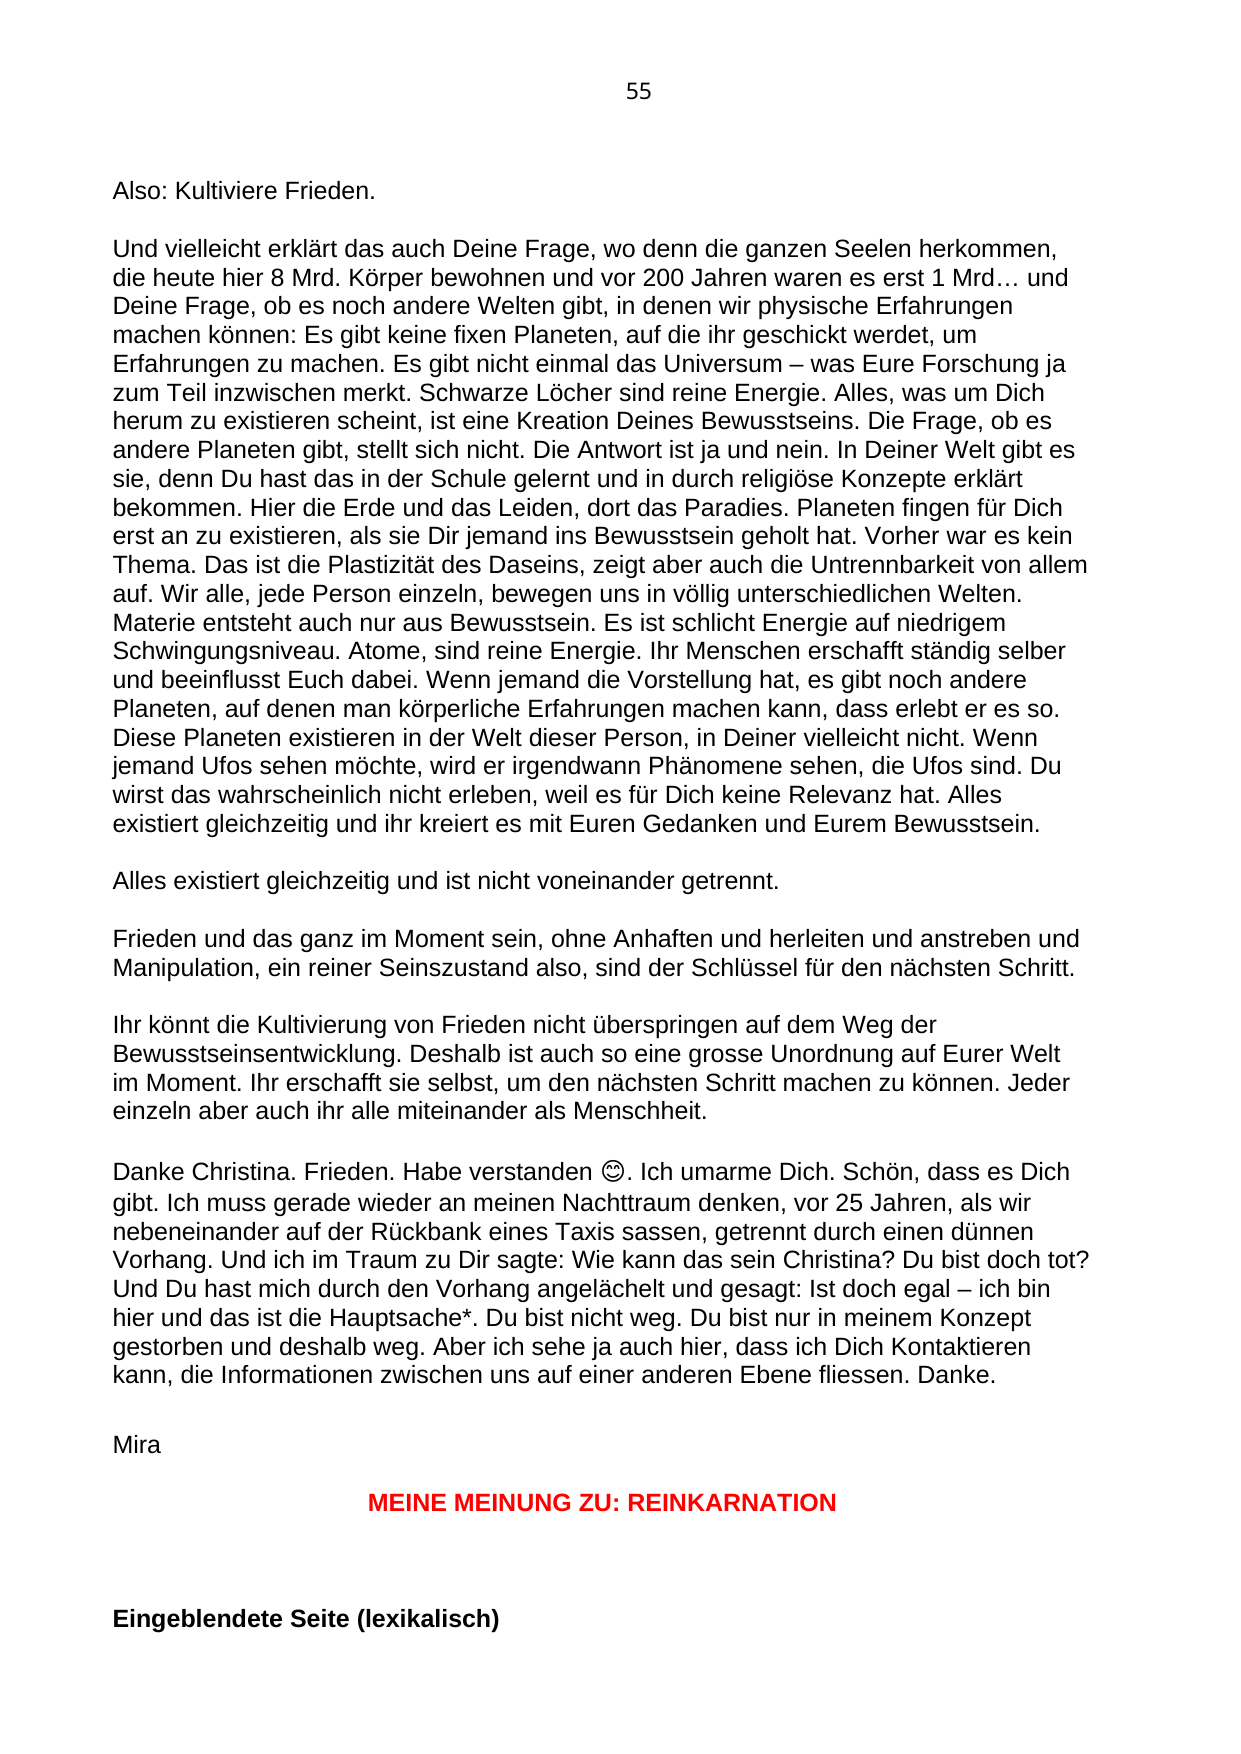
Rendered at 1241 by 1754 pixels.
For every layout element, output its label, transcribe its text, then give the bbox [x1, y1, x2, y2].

list Danke Christina. Frieden. Habe verstanden 😊. Ich umarme Dich. Schön, dass es Dich gibt. Ich muss gerade wieder an meinen Nachttraum denken, vor 25 Jahren, als wir nebeneinander auf der Rückbank eines Taxis sassen, getrennt durch einen dünnen Vorhang. Und ich im Traum zu Dir sagte: Wie kann das sein Christina? Du bist doch tot? Und Du hast mich durch den Vorhang angelächelt und gesagt: Ist doch egal – ich bin hier und das ist die Hauptsache*. Du bist nicht weg. Du bist nur in meinem Konzept gestorben und deshalb weg. Aber ich sehe ja auch hier, dass ich Dich Kontaktieren kann, die Informationen zwischen uns auf einer anderen Ebene fliessen. Danke. [112, 1154, 1093, 1389]
list MEINE MEINUNG ZU: REINKARNATION [112, 1488, 1093, 1517]
list Also: Kultiviere Frieden. [112, 176, 1093, 205]
list Und vielleicht erklärt das auch Deine Frage, wo denn die ganzen Seelen herkommen, die heute hier 8 Mrd. Körper bewohnen und vor 200 Jahren waren es erst 1 Mrd… und Deine Frage, ob es noch andere Welten gibt, in denen wir physische Erfahrungen machen können: Es gibt keine fixen Planeten, auf die ihr geschickt werdet, um Erfahrungen zu machen. Es gibt nicht einmal das Universum – was Eure Forschung ja zum Teil inzwischen merkt. Schwarze Löcher sind reine Energie. Alles, was um Dich herum zu existieren scheint, ist eine Kreation Deines Bewusstseins. Die Frage, ob es andere Planeten gibt, stellt sich nicht. Die Antwort ist ja und nein. In Deiner Welt gibt es sie, denn Du hast das in der Schule gelernt und in durch religiöse Konzepte erklärt bekommen. Hier die Erde und das Leiden, dort das Paradies. Planeten fingen für Dich erst an zu existieren, als sie Dir jemand ins Bewusstsein geholt hat. Vorher war es kein Thema. Das ist die Plastizität des Daseins, zeigt aber auch die Untrennbarkeit von allem auf. Wir alle, jede Person einzeln, bewegen uns in völlig unterschiedlichen Welten. Materie entsteht auch nur aus Bewusstsein. Es ist schlicht Energie auf niedrigem Schwingungsniveau. Atome, sind reine Energie. Ihr Menschen erschafft ständig selber und beeinflusst Euch dabei. Wenn jemand die Vorstellung hat, es gibt noch andere Planeten, auf denen man körperliche Erfahrungen machen kann, dass erlebt er es so. Diese Planeten existieren in der Welt dieser Person, in Deiner vielleicht nicht. Wenn jemand Ufos sehen möchte, wird er irgendwann Phänomene sehen, die Ufos sind. Du wirst das wahrscheinlich nicht erleben, weil es für Dich keine Relevanz hat. Alles existiert gleichzeitig und ihr kreiert es mit Euren Gedanken und Eurem Bewusstsein. [112, 234, 1093, 838]
list Eingeblendete Seite (lexikalisch) [112, 1604, 1093, 1633]
list Alles existiert gleichzeitig und ist nicht voneinander getrennt. [112, 866, 1093, 895]
list Ihr könnt die Kultivierung von Frieden nicht überspringen auf dem Weg der Bewusstseinsentwicklung. Deshalb ist auch so eine grosse Unordnung auf Eurer Welt im Moment. Ihr erschafft sie selbst, um den nächsten Schritt machen zu können. Jeder einzeln aber auch ihr alle miteinander als Menschheit. [112, 1010, 1093, 1125]
list Mira [112, 1430, 1093, 1459]
list Frieden und das ganz im Moment sein, ohne Anhaften und herleiten und anstreben und Manipulation, ein reiner Seinszustand also, sind der Schlüssel für den nächsten Schritt. [112, 924, 1093, 981]
